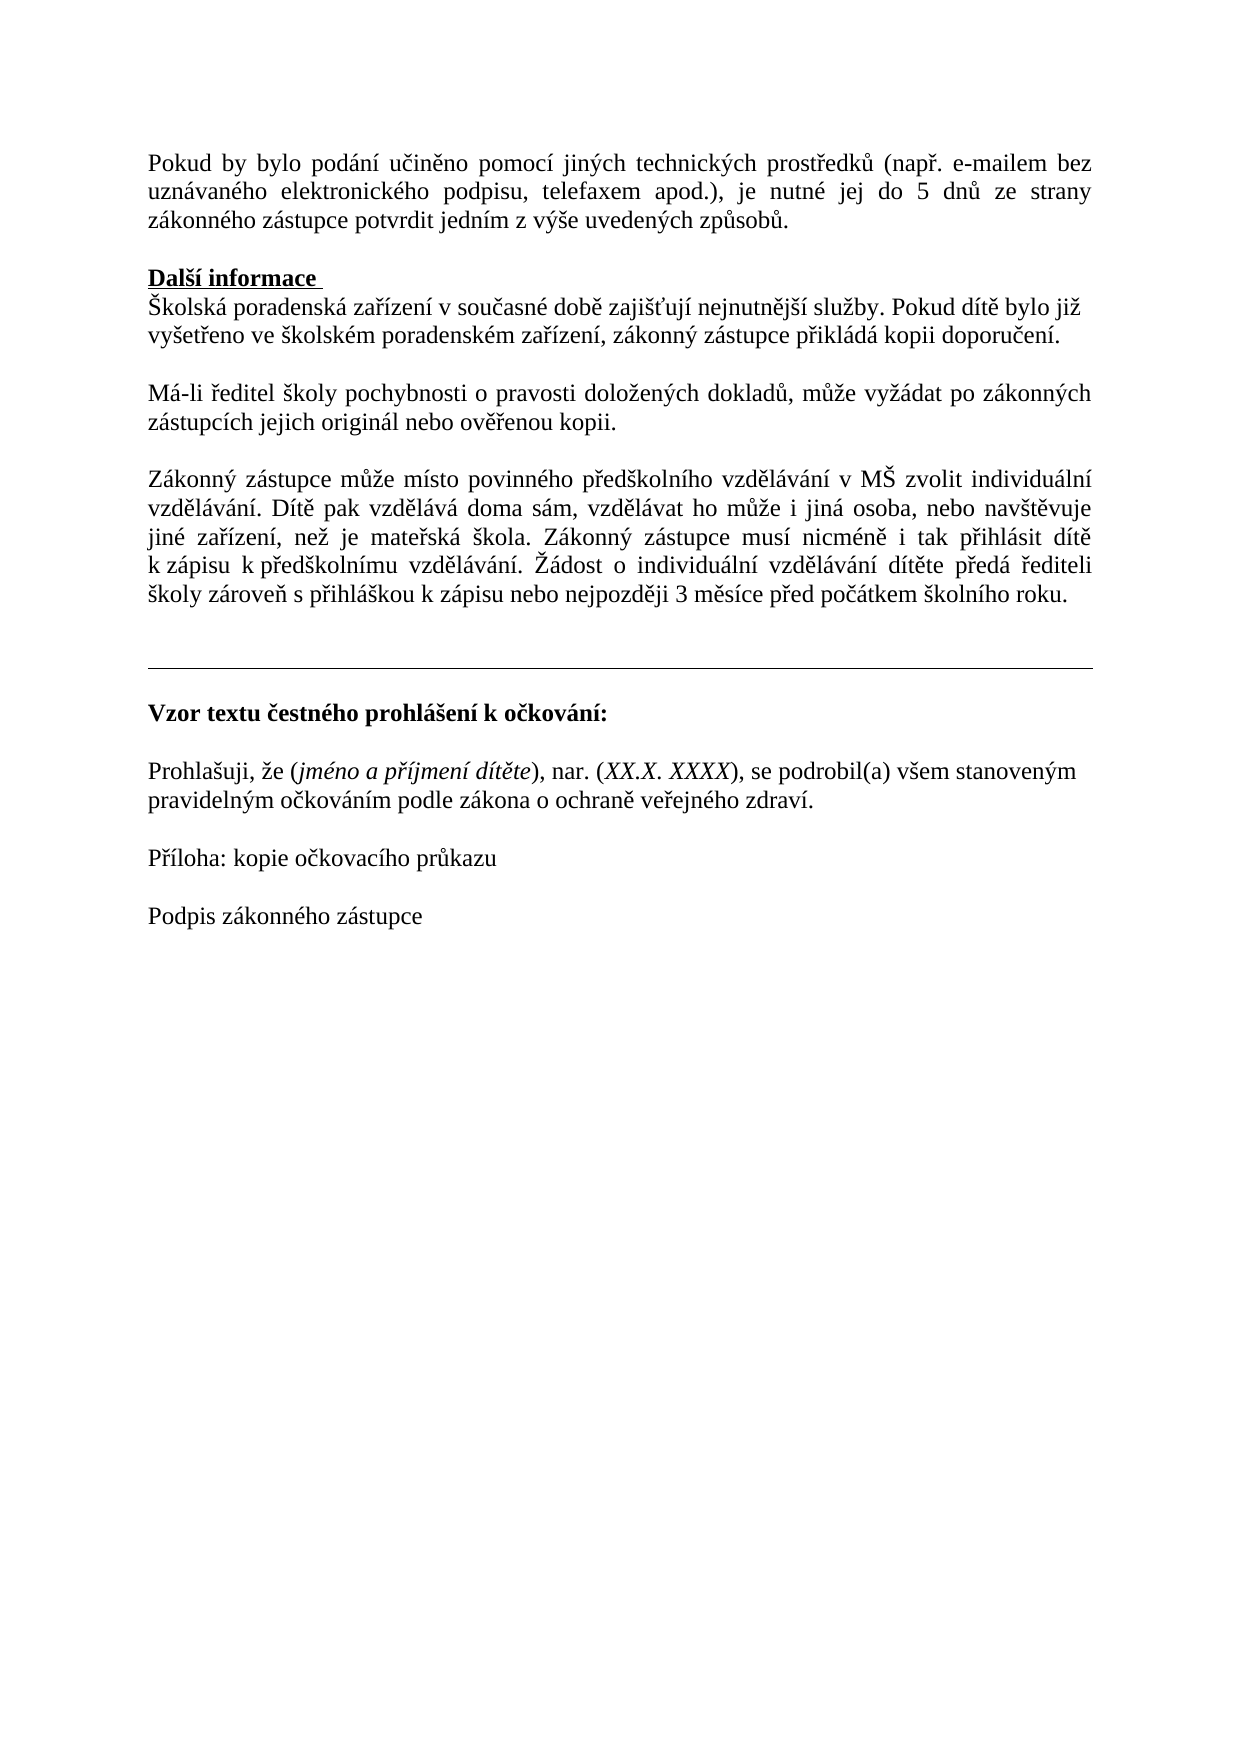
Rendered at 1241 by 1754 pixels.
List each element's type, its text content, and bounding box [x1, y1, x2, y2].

text Příloha: kopie očkovacího průkazu [148, 843, 1093, 872]
text Podpis zákonného zástupce [148, 901, 1093, 929]
text Další informace [148, 263, 1093, 292]
text Prohlašuji, že (jméno a příjmení dítěte), nar. (XX.X. XXXX), se podrobil(a) všem stanoveným pravidelným očkováním podle zákona o ochraně veřejného zdraví. [148, 756, 1093, 814]
text Školská poradenská zařízení v současné době zajišťují nejnutnější služby. Pokud dítě bylo již vyšetřeno ve školském poradenském zařízení, zákonný zástupce přikládá kopii doporučení. [148, 292, 1093, 349]
text Má-li ředitel školy pochybnosti o pravosti doložených dokladů, může vyžádat po zákonných zástupcích jejich originál nebo ověřenou kopii. [148, 378, 1093, 436]
text Vzor textu čestného prohlášení k očkování: [148, 698, 1093, 727]
text Zákonný zástupce může místo povinného předškolního vzdělávání v MŠ zvolit individuální vzdělávání. Dítě pak vzdělává doma sám, vzdělávat ho může i jiná osoba, nebo navštěvuje jiné zařízení, než je mateřská škola. Zákonný zástupce musí nicméně i tak přihlásit dítě k zápisu k předškolnímu vzdělávání. Žádost o individuální vzdělávání dítěte předá řediteli školy zároveň s přihláškou k zápisu nebo nejpozději 3 měsíce před počátkem školního roku. [148, 464, 1093, 608]
text Pokud by bylo podání učiněno pomocí jiných technických prostředků (např. e-mailem bez uznávaného elektronického podpisu, telefaxem apod.), je nutné jej do 5 dnů ze strany zákonného zástupce potvrdit jedním z výše uvedených způsobů. [148, 148, 1093, 234]
